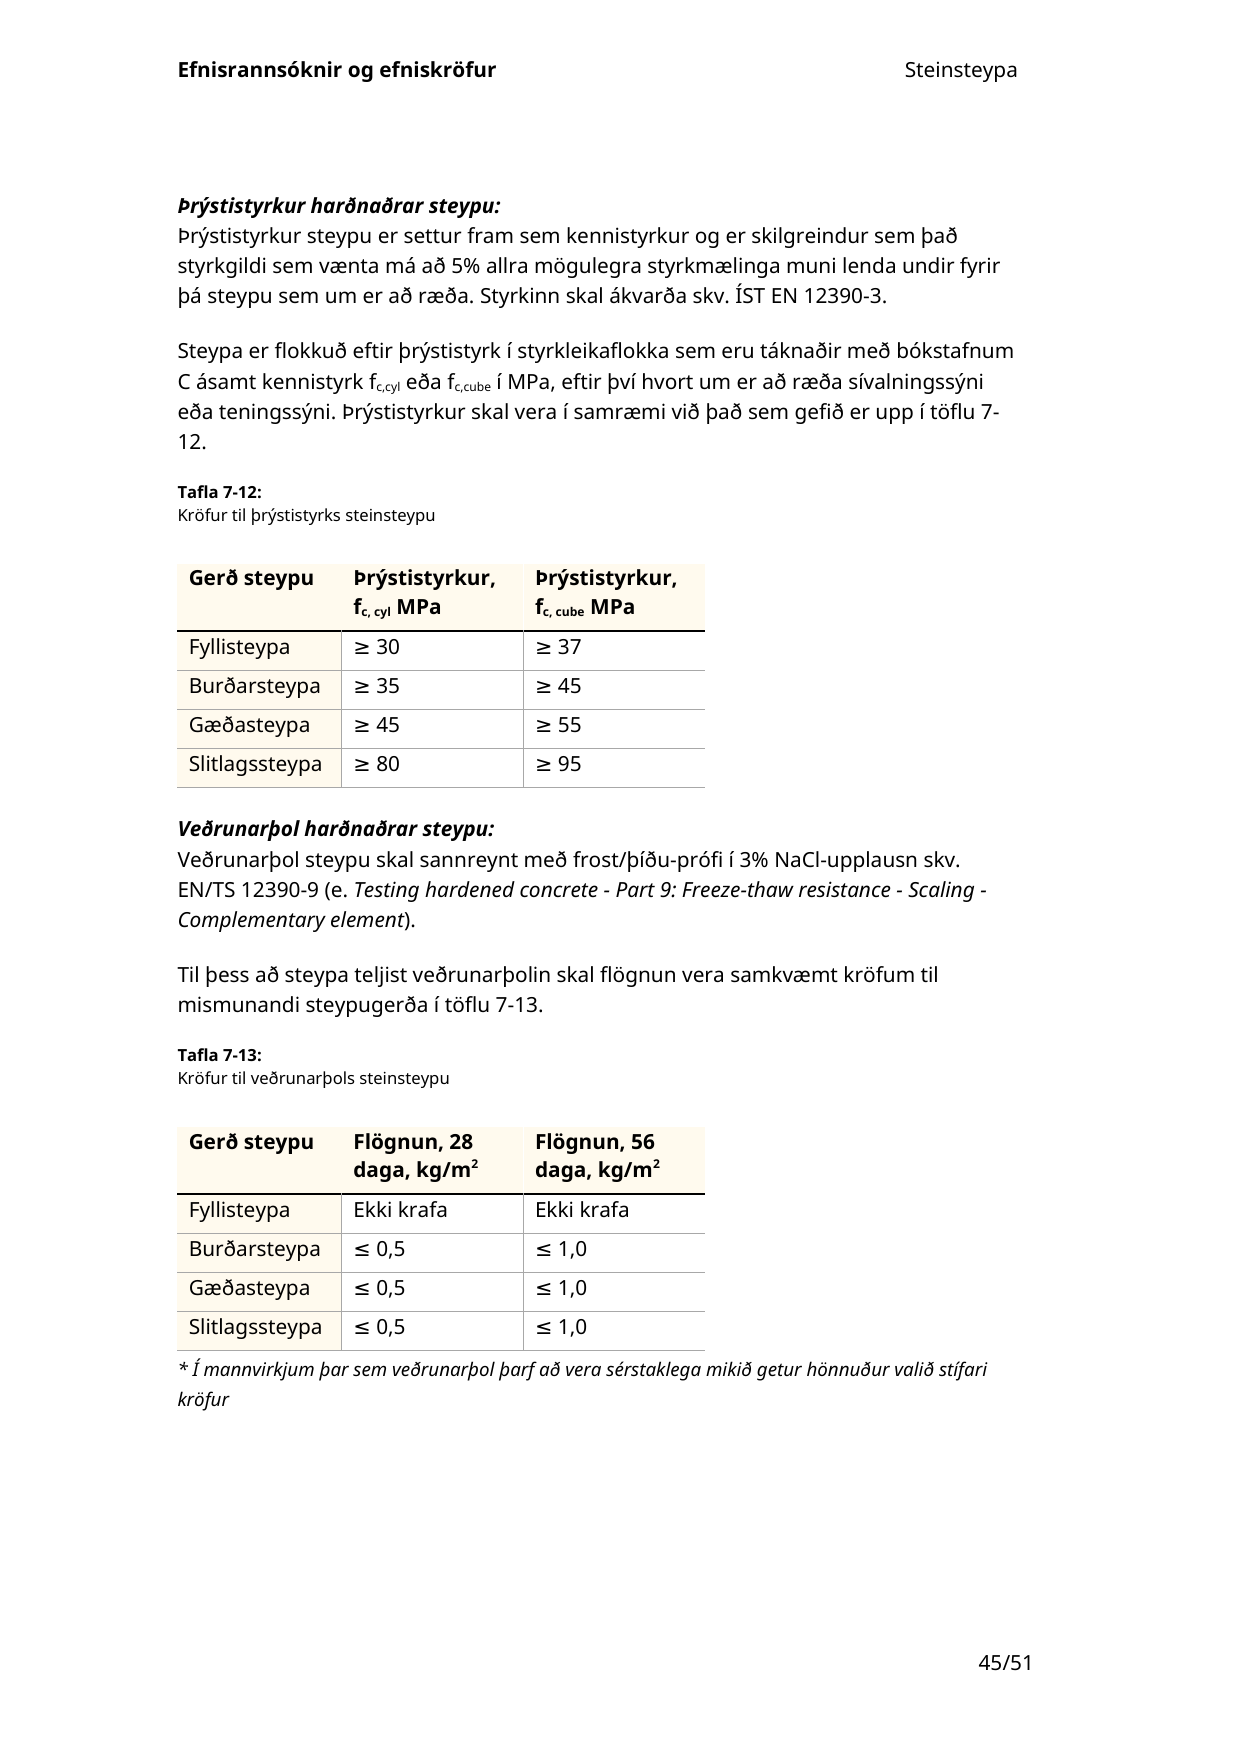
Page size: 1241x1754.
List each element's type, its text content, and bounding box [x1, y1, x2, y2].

table_cell Burðarsteypa [177, 671, 341, 709]
table_cell Gæðasteypa [177, 1273, 341, 1311]
table_cell Fyllisteypa [177, 632, 341, 670]
table_cell ≤ 0,5 [342, 1312, 523, 1350]
text Tafla 7-13: Kröfur til veðrunarþols steinsteypu [177, 1044, 1019, 1089]
table_cell Gæðasteypa [177, 710, 341, 748]
table_cell Fyllisteypa [177, 1195, 341, 1233]
table_cell ≤ 1,0 [524, 1312, 705, 1350]
text Veðrunarþol harðnaðrar steypu: [177, 813, 1019, 843]
table_cell ≥ 45 [342, 710, 523, 748]
table_cell ≥ 80 [342, 749, 523, 787]
table_header Þrýstistyrkur, fc, cyl MPa [342, 564, 523, 630]
table_cell ≥ 35 [342, 671, 523, 709]
table_cell ≥ 30 [342, 632, 523, 670]
table_cell ≥ 37 [524, 632, 705, 670]
text Til þess að steypa teljist veðrunarþolin skal flögnun vera samkvæmt kröfum til mismunandi steypugerða í töflu 7-13. [177, 959, 1019, 1019]
text Steypa er flokkuð eftir þrýstistyrk í styrkleikaflokka sem eru táknaðir með bókstafnum C ásamt kennistyrk fc,cyl eða fc,cube í MPa, eftir því hvort um er að ræða sívalningssýni eða teningssýni. Þrýstistyrkur skal vera í samræmi við það sem gefið er upp í töflu 7-12. [177, 335, 1019, 456]
text Þrýstistyrkur harðnaðrar steypu: [177, 189, 1019, 219]
text Þrýstistyrkur steypu er settur fram sem kennistyrkur og er skilgreindur sem það styrkgildi sem vænta má að 5% allra mögulegra styrkmælinga muni lenda undir fyrir þá steypu sem um er að ræða. Styrkinn skal ákvarða skv. ÍST EN 12390-3. [177, 219, 1019, 310]
table_cell Burðarsteypa [177, 1234, 341, 1272]
table_cell Ekki krafa [524, 1195, 705, 1233]
table_cell ≥ 45 [524, 671, 705, 709]
table_header Flögnun, 56 daga, kg/m2 [524, 1127, 705, 1193]
table_cell ≤ 1,0 [524, 1234, 705, 1272]
table_cell Slitlagssteypa [177, 749, 341, 787]
table_header Þrýstistyrkur, fc, cube MPa [524, 564, 705, 630]
table_cell Slitlagssteypa [177, 1312, 341, 1350]
table_cell ≤ 0,5 [342, 1234, 523, 1272]
table_cell ≤ 1,0 [524, 1273, 705, 1311]
table_cell ≥ 55 [524, 710, 705, 748]
table_cell Ekki krafa [342, 1195, 523, 1233]
table_cell ≥ 95 [524, 749, 705, 787]
text Veðrunarþol steypu skal sannreynt með frost/þíðu-prófi í 3% NaCl-upplausn skv. EN/TS 12390-9 (e. Testing hardened concrete - Part 9: Freeze-thaw resistance - Scaling - Complementary element). [177, 843, 1019, 934]
table_header Flögnun, 28 daga, kg/m2 [342, 1127, 523, 1193]
table_header Gerð steypu [177, 1127, 342, 1193]
text * Í mannvirkjum þar sem veðrunarþol þarf að vera sérstaklega mikið getur hönnuður valið stífari kröfur [177, 1351, 1019, 1412]
table_header Gerð steypu [177, 564, 342, 630]
text Tafla 7-12: Kröfur til þrýstistyrks steinsteypu [177, 481, 1019, 526]
table_cell ≤ 0,5 [342, 1273, 523, 1311]
